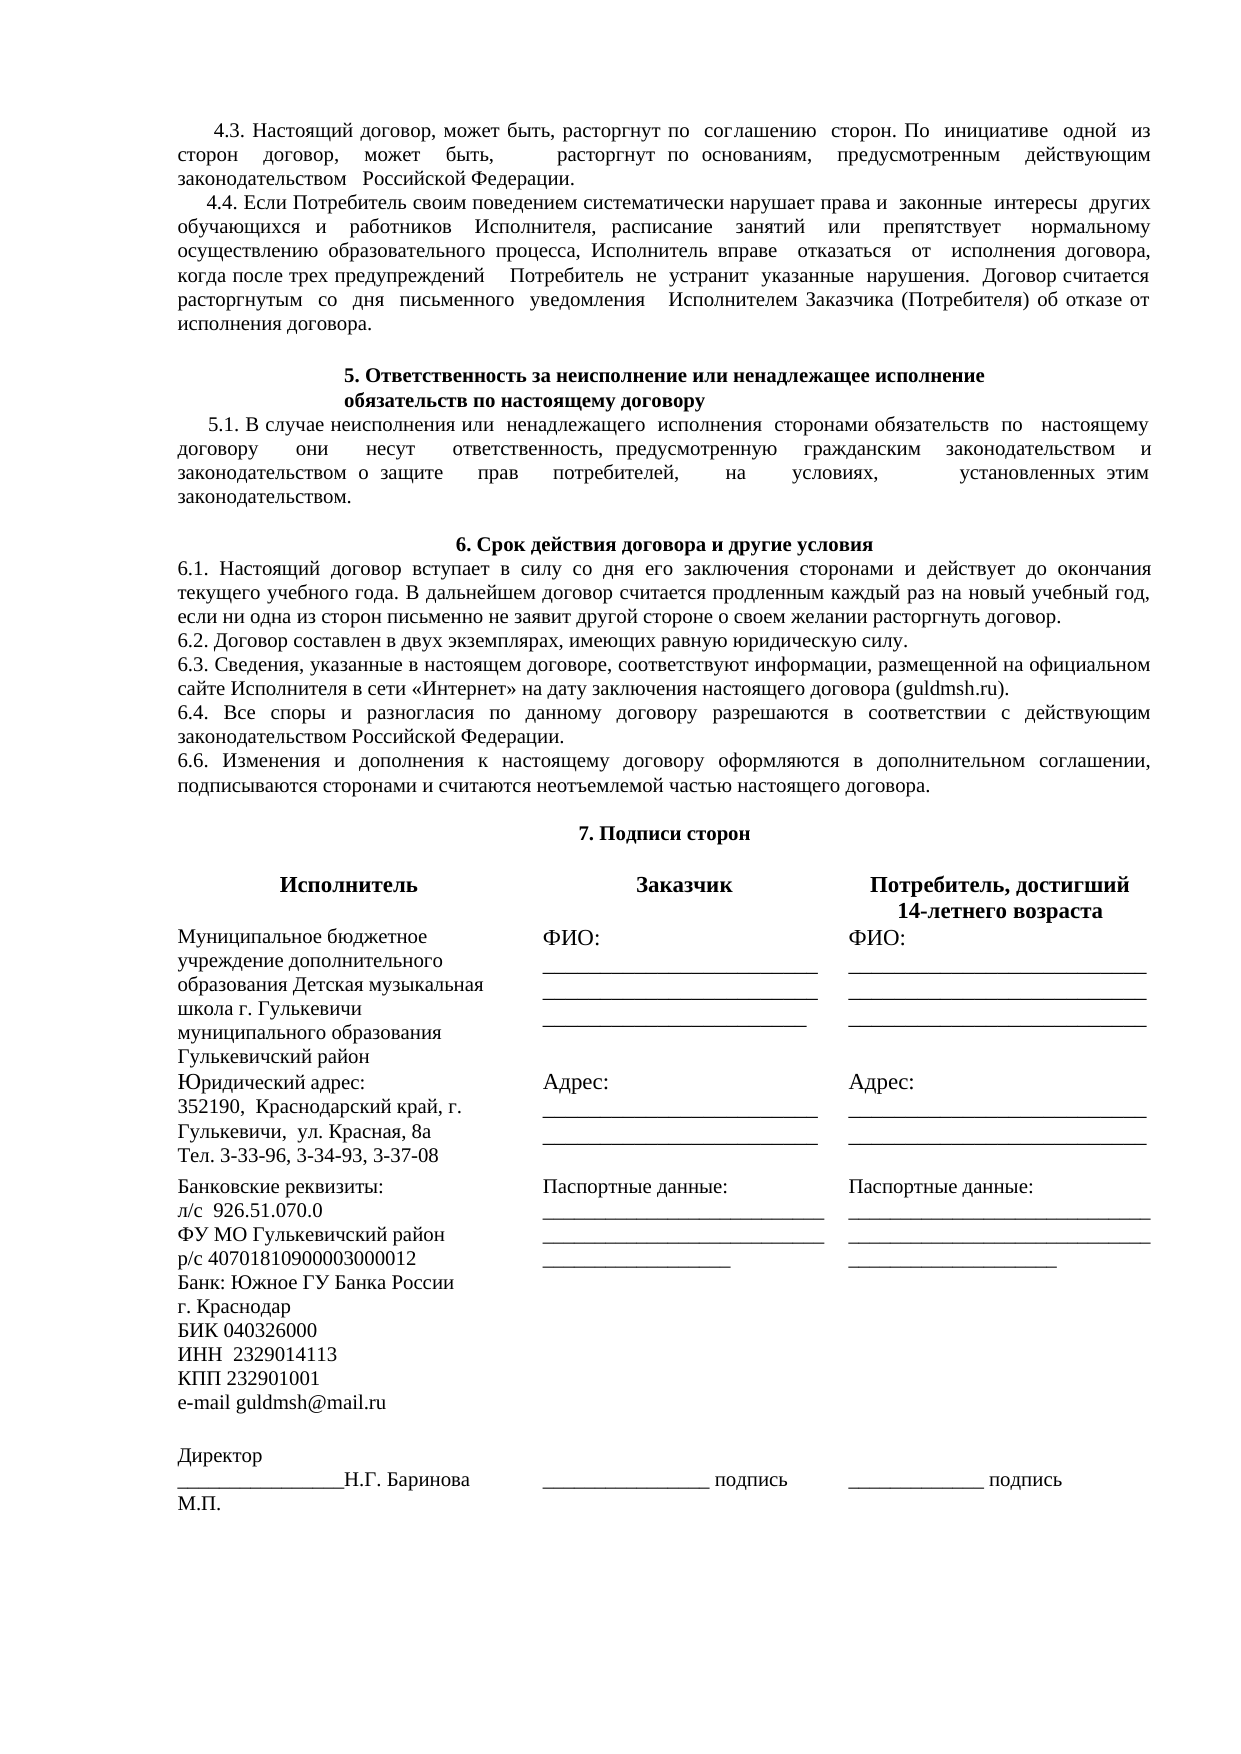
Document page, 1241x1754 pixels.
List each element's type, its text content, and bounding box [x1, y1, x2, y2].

text 6.2. Договор составлен в двух экземплярах, имеющих равную юридическую силу. [177, 628, 1152, 652]
text 7. Подписи сторон [177, 821, 1152, 845]
table_cell Банковские реквизиты: л/с 926.51.070.0 ФУ МО Гулькевичский район р/с 40701810900003000012 Банк: Южное ГУ Банка России г. Краснодар БИК 040326000 ИНН 2329014113 КПП 232901001 e-mail guldmsh@mail.ru [166, 1174, 531, 1443]
text 6.4. Все споры и разногласия по данному договору разрешаются в соответствии с действующим законодательством Российской Федерации. [177, 700, 1152, 748]
text 5. Ответственность за неисполнение или ненадлежащее исполнение [177, 363, 1152, 387]
text 4.3. Настоящий договор, может быть, расторгнут по соглашению сторон. По инициативе одной из сторон договор, может быть, расторгнут по основаниям, предусмотренным действующим законодательством Российской Федерации. [177, 118, 1152, 190]
table_header Заказчик [531, 845, 837, 924]
table_cell _____________ подпись [837, 1443, 1163, 1515]
text 6.1. Настоящий договор вступает в силу со дня его заключения сторонами и действует до окончания текущего учебного года. В дальнейшем договор считается продленным каждый раз на новый учебный год, если ни одна из сторон письменно не заявит другой стороне о своем желании расторгнуть договор. [177, 556, 1152, 628]
table_cell Паспортные данные: ________________________________________________________________________ [531, 1174, 837, 1443]
table_cell ФИО: ________________________ ________________________ _______________________ [531, 924, 837, 1068]
table_cell Директор ________________Н.Г. Баринова М.П. [166, 1443, 531, 1515]
text обязательств по настоящему договору [177, 387, 1152, 412]
table_cell Юридический адрес: 352190, Краснодарский край, г. Гулькевичи, ул. Красная, 8а Тел. 3-33-96, 3-34-93, 3-37-08 [166, 1068, 531, 1173]
table_header Исполнитель [166, 845, 531, 924]
table_cell Адрес: ________________________________________________ [531, 1068, 837, 1173]
text 6.6. Изменения и дополнения к настоящему договору оформляются в дополнительном соглашении, подписываются сторонами и считаются неотъемлемой частью настоящего договора. [177, 748, 1152, 797]
table_cell Адрес: ____________________________________________________ [837, 1068, 1163, 1173]
table_cell Муниципальное бюджетное учреждение дополнительного образования Детская музыкальная школа г. Гулькевичи муниципального образования Гулькевичский район [166, 924, 531, 1068]
text 5.1. В случае неисполнения или ненадлежащего исполнения сторонами обязательств по настоящему договору они несут ответственность, предусмотренную гражданским законодательством и законодательством о защите прав потребителей, на условиях, установленных этим законодательством. [177, 412, 1152, 508]
table_cell Паспортные данные: ______________________________________________________________________________ [837, 1174, 1163, 1443]
table_cell ________________ подпись [531, 1443, 837, 1515]
table_cell ФИО: __________________________ __________________________ __________________________ [837, 924, 1163, 1068]
table_header Потребитель, достигший 14-летнего возраста [837, 845, 1163, 924]
text 4.4. Если Потребитель своим поведением систематически нарушает права и законные интересы других обучающихся и работников Исполнителя, расписание занятий или препятствует нормальному осуществлению образовательного процесса, Исполнитель вправе отказаться от исполнения договора, когда после трех предупреждений Потребитель не устранит указанные нарушения. Договор считается расторгнутым со дня письменного уведомления Исполнителем Заказчика (Потребителя) об отказе от исполнения договора. [177, 190, 1152, 335]
text 6. Срок действия договора и другие условия [177, 532, 1152, 556]
text 6.3. Сведения, указанные в настоящем договоре, соответствуют информации, размещенной на официальном сайте Исполнителя в сети «Интернет» на дату заключения настоящего договора (guldmsh.ru). [177, 652, 1152, 700]
